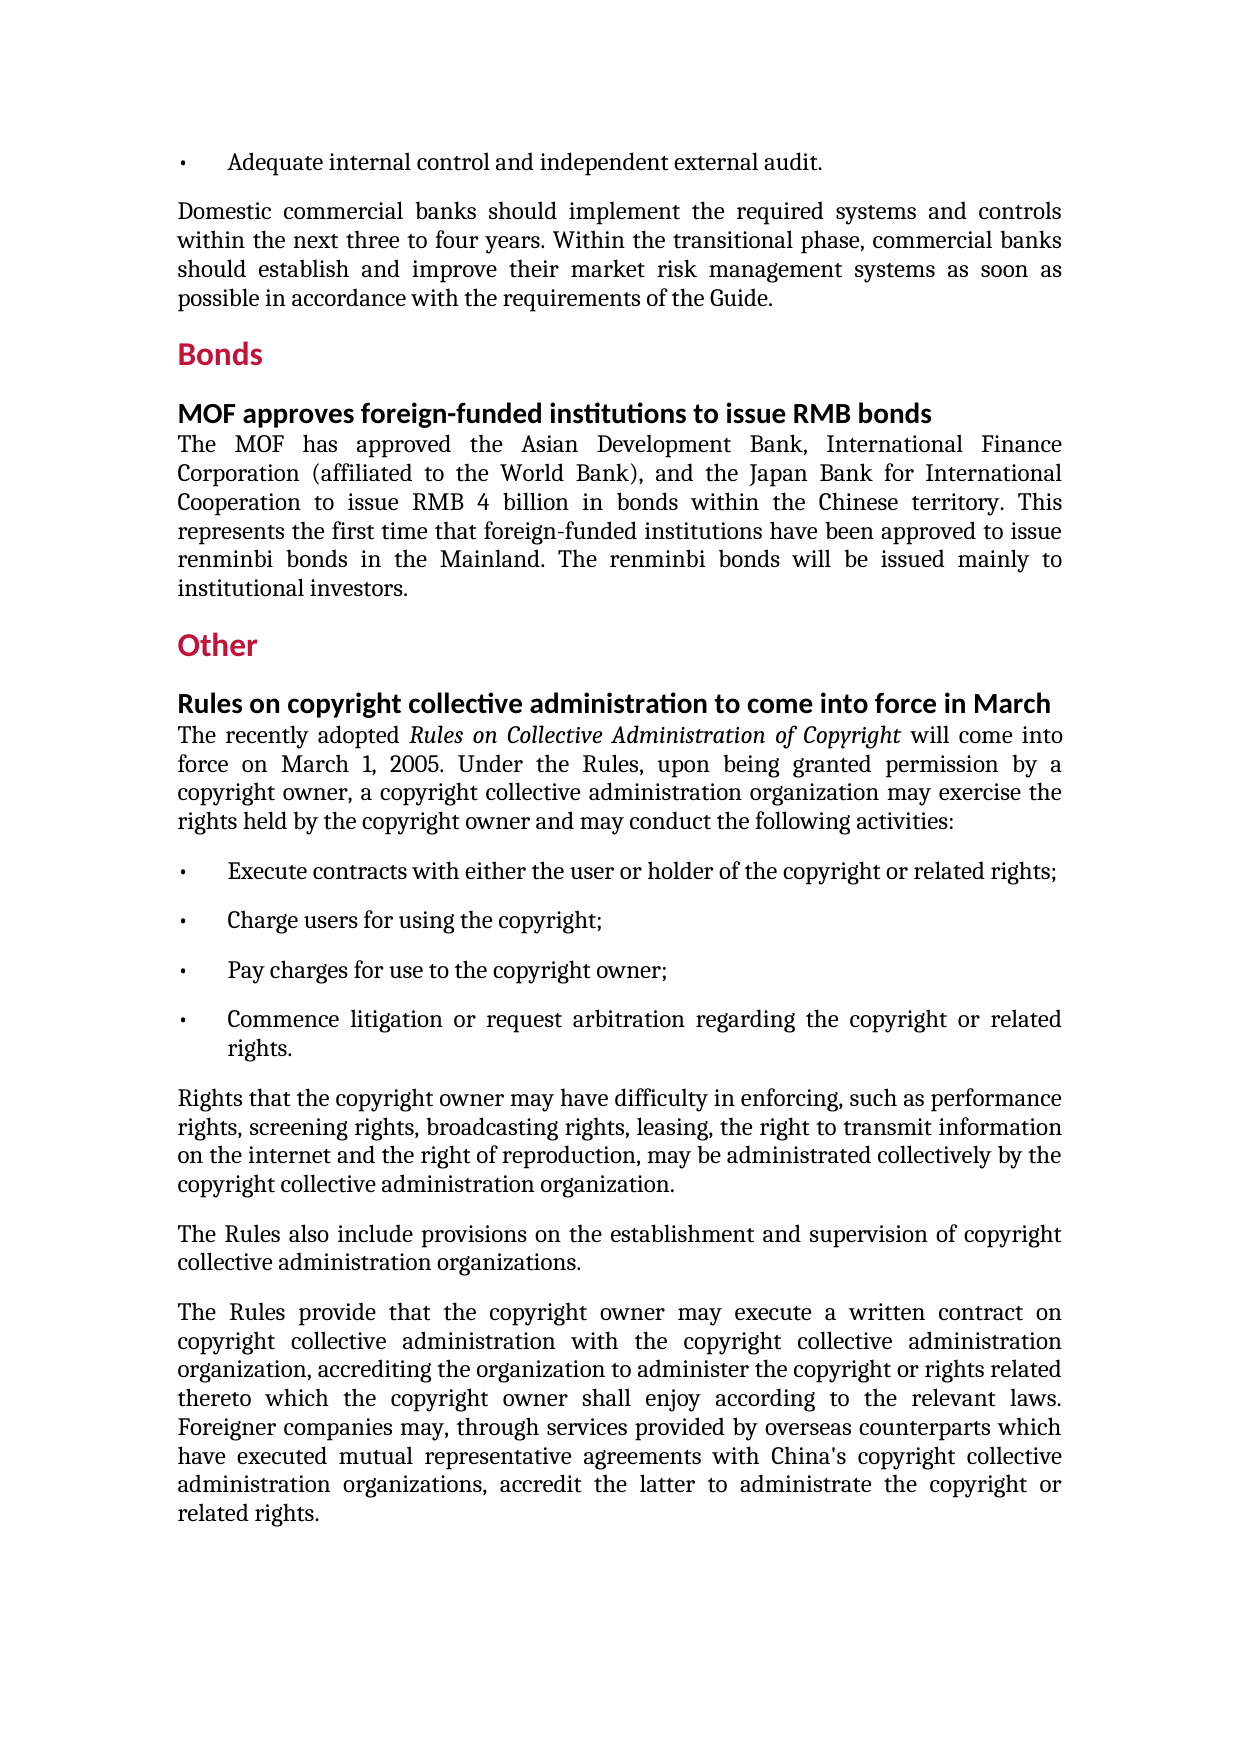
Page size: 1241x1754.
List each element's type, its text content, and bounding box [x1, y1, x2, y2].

list Adequate internal control and independent external audit. [177, 148, 1063, 176]
text The recently adopted Rules on Collective Administration of Copyright will come into force on March 1, 2005. Under the Rules, upon being granted permission by a copyright owner, a copyright collective administration organization may exercise the rights held by the copyright owner and may conduct the following activities: [177, 721, 1063, 836]
text Domestic commercial banks should implement the required systems and controls within the next three to four years. Within the transitional phase, commercial banks should establish and improve their market risk management systems as soon as possible in accordance with the requirements of the Guide. [177, 197, 1063, 312]
text The MOF has approved the Asian Development Bank, International Finance Corporation (affiliated to the World Bank), and the Japan Bank for International Cooperation to issue RMB 4 billion in bonds within the Chinese territory. This represents the first time that foreign-funded institutions have been approved to issue renminbi bonds in the Mainland. The renminbi bonds will be issued mainly to institutional investors. [177, 430, 1063, 603]
text Rights that the copyright owner may have difficulty in enforcing, such as performance rights, screening rights, broadcasting rights, leasing, the right to transmit information on the internet and the right of reproduction, may be administrated collectively by the copyright collective administration organization. [177, 1084, 1063, 1199]
subtitle Rules on copyright collective administration to come into force in March [177, 685, 1063, 721]
list Execute contracts with either the user or holder of the copyright or related rights; [177, 857, 1063, 885]
subtitle Other [177, 624, 1063, 664]
list Pay charges for use to the copyright owner; [177, 956, 1063, 984]
text The Rules also include provisions on the establishment and supervision of copyright collective administration organizations. [177, 1219, 1063, 1277]
subtitle MOF approves foreign-funded institutions to issue RMB bonds [177, 395, 1063, 430]
list Charge users for using the copyright; [177, 906, 1063, 935]
text The Rules provide that the copyright owner may execute a written contract on copyright collective administration with the copyright collective administration organization, accrediting the organization to administer the copyright or rights related thereto which the copyright owner shall enjoy according to the relevant laws. Foreigner companies may, through services provided by overseas counterparts which have executed mutual representative agreements with China's copyright collective administration organizations, accredit the latter to administrate the copyright or related rights. [177, 1298, 1063, 1528]
subtitle Bonds [177, 333, 1063, 374]
list Commence litigation or request arbitration regarding the copyright or related rights. [177, 1005, 1063, 1063]
